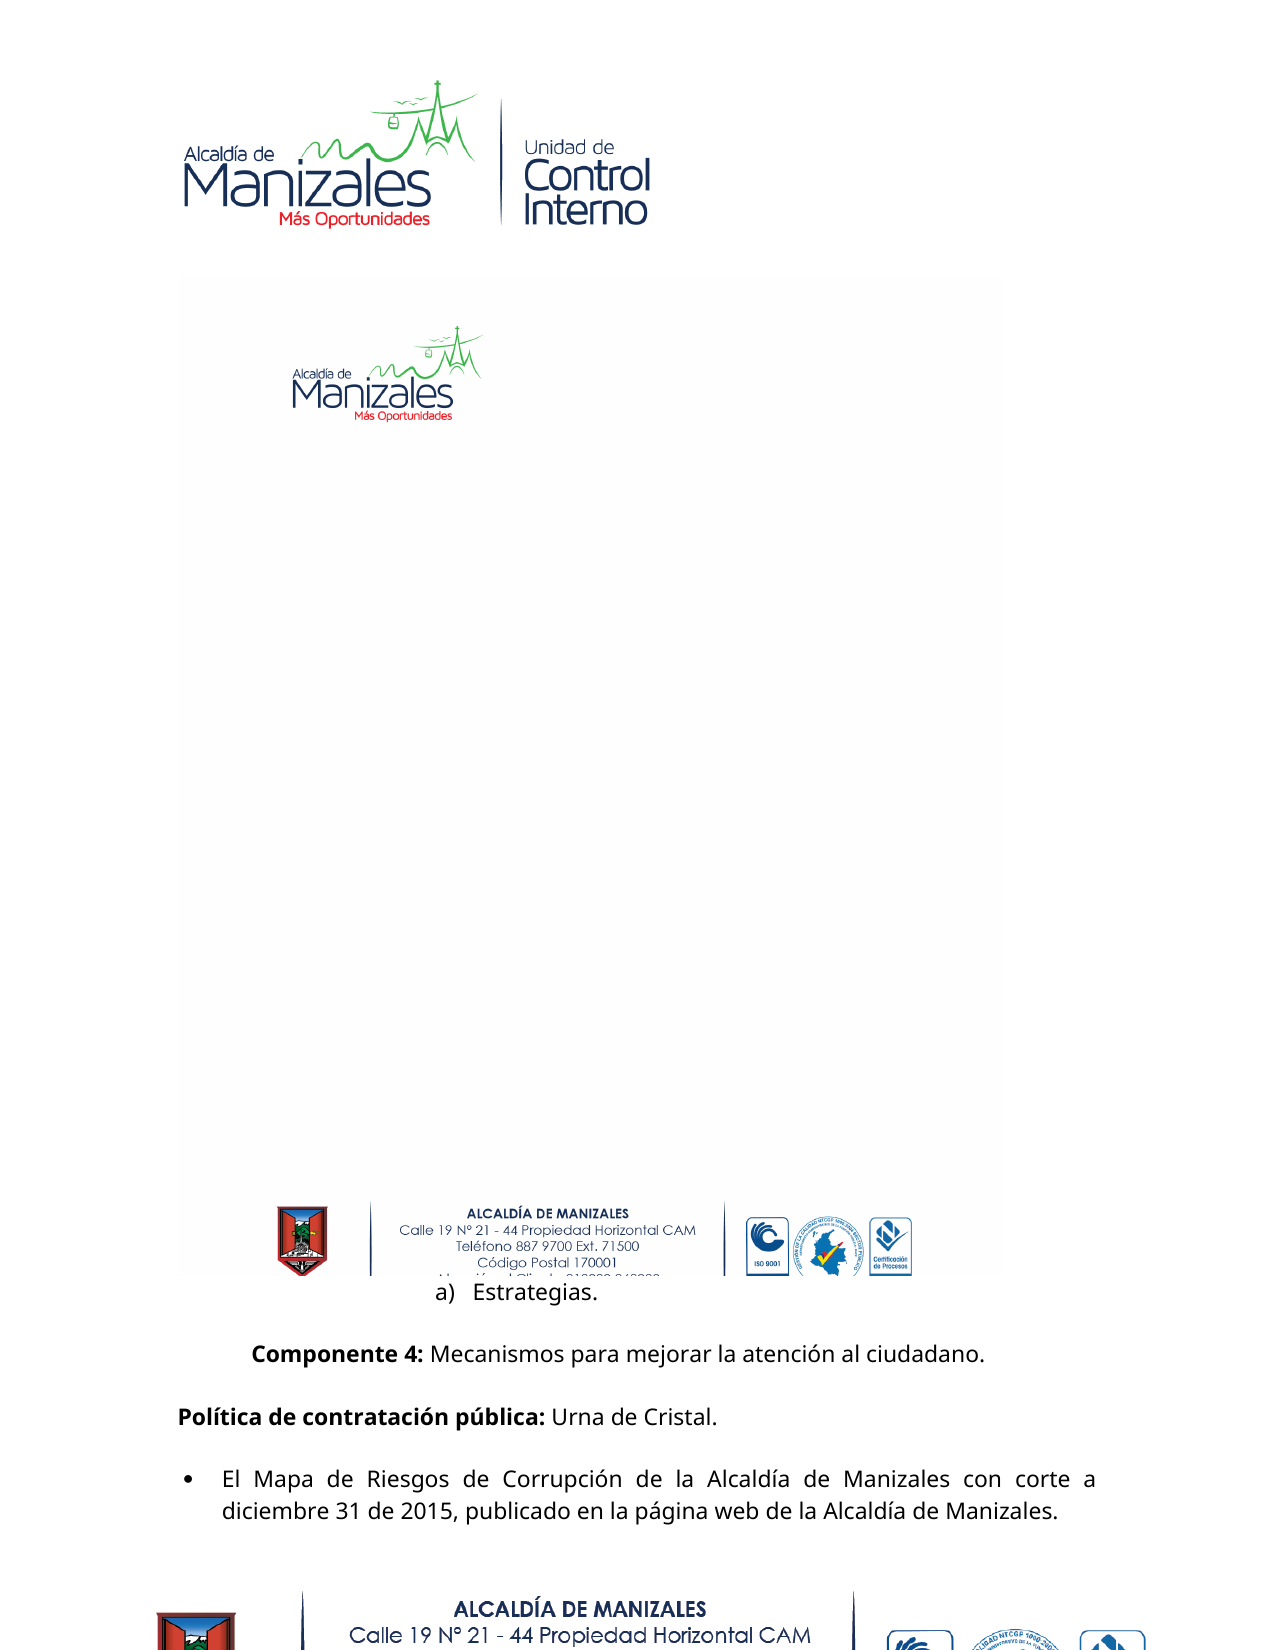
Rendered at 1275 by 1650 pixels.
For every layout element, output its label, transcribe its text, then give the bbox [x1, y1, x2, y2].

picture [1, 1580, 1275, 1650]
list Estrategias. [435, 1276, 1098, 1307]
list El Mapa de Riesgos de Corrupción de la Alcaldía de Manizales con corte a diciembre 31 de 2015, publicado en la página web de la Alcaldía de Manizales. [184, 1463, 1098, 1526]
text Componente 4: Mecanismos para mejorar la atención al ciudadano. [251, 1338, 1098, 1369]
text Política de contratación pública: Urna de Cristal. [177, 1401, 1098, 1432]
picture [5, 1, 1275, 1342]
